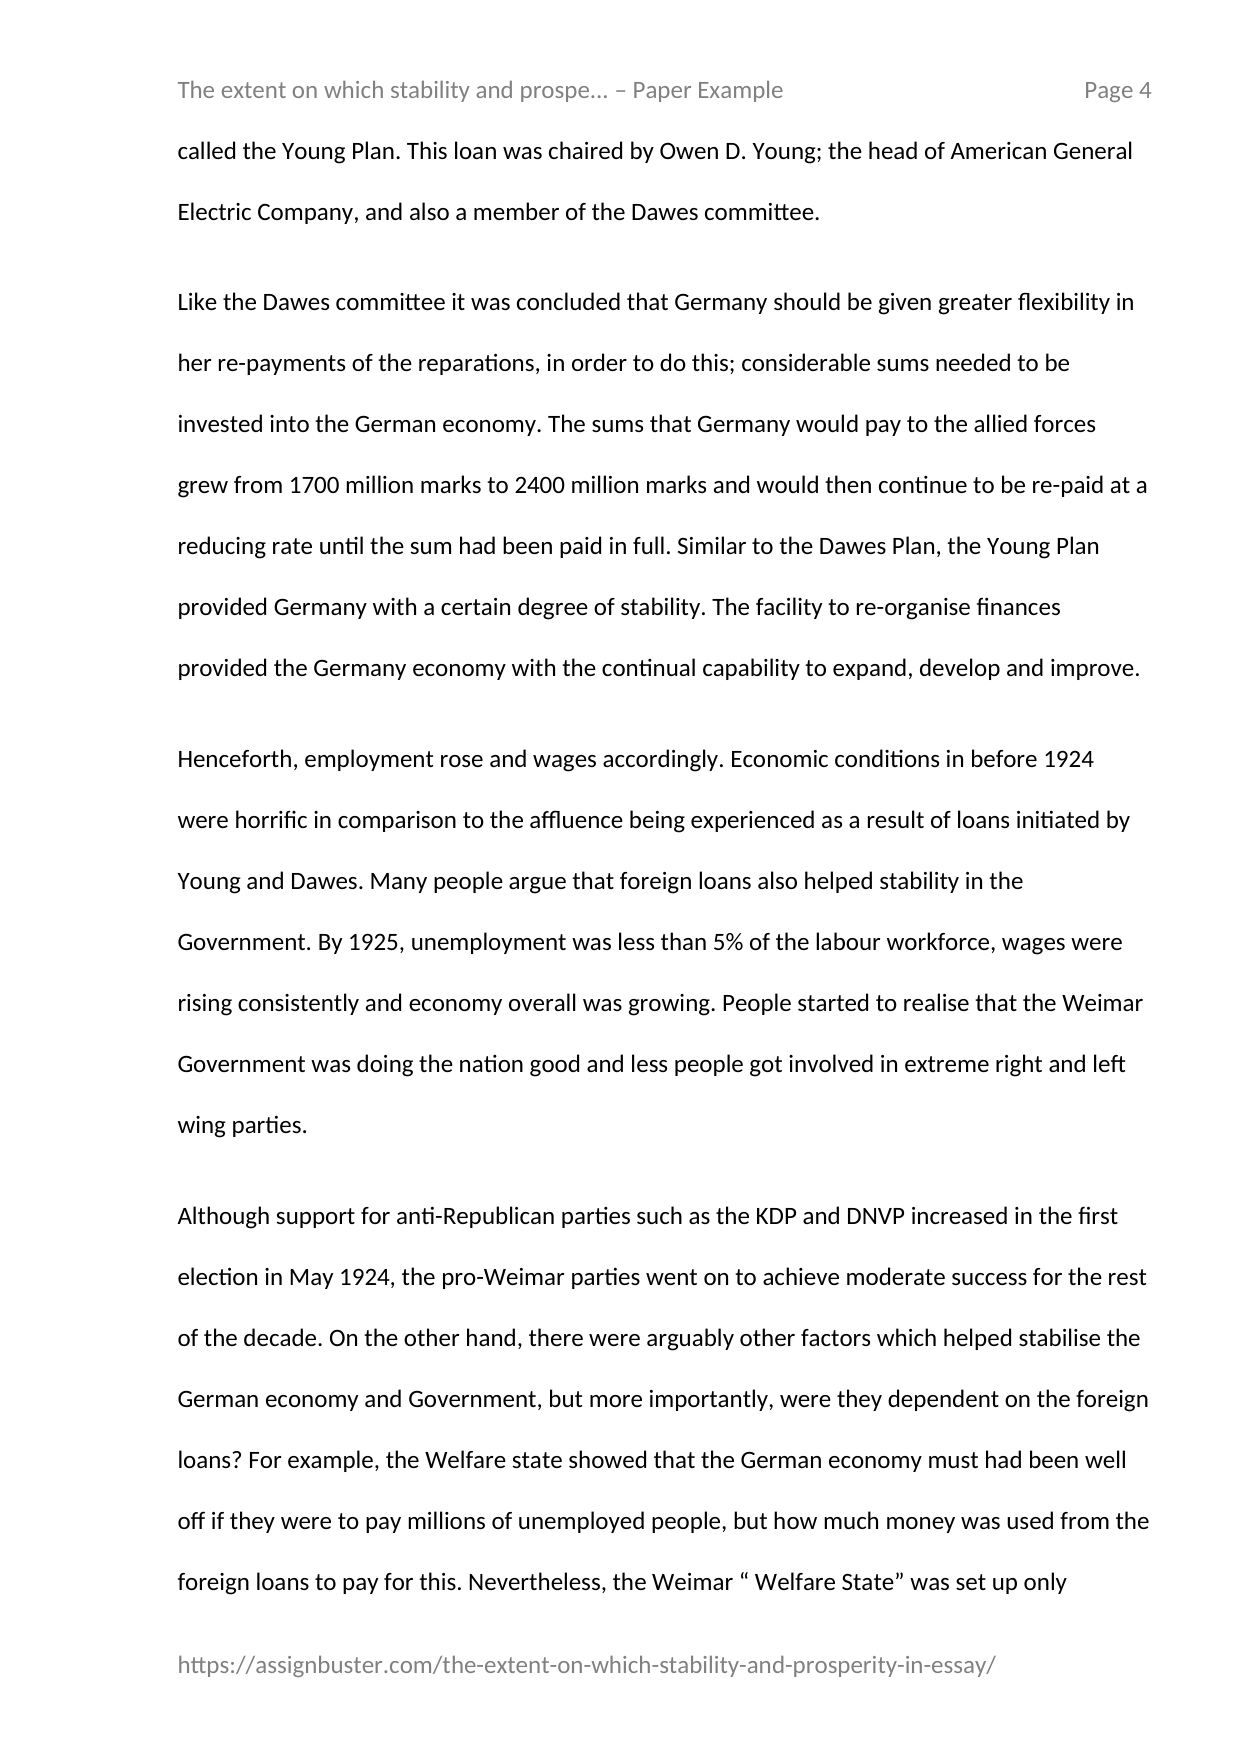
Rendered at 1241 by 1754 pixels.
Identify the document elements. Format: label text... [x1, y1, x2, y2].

text Henceforth, employment rose and wages accordingly. Economic conditions in before 1924 were horrific in comparison to the affluence being experienced as a result of loans initiated by Young and Dawes. Many people argue that foreign loans also helped stability in the Government. By 1925, unemployment was less than 5% of the labour workforce, wages were rising consistently and economy overall was growing. People started to realise that the Weimar Government was doing the nation good and less people got involved in extreme right and left wing parties. [177, 743, 1152, 1140]
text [177, 1200, 1152, 1597]
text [177, 135, 1152, 226]
text Like the Dawes committee it was concluded that Germany should be given greater flexibility in her re-payments of the reparations, in order to do this; considerable sums needed to be invested into the German economy. The sums that Germany would pay to the allied forces grew from 1700 million marks to 2400 million marks and would then continue to be re-paid at a reducing rate until the sum had been paid in full. Similar to the Dawes Plan, the Young Plan provided Germany with a certain degree of stability. The facility to re-organise finances provided the Germany economy with the continual capability to expand, develop and improve. [177, 286, 1152, 683]
